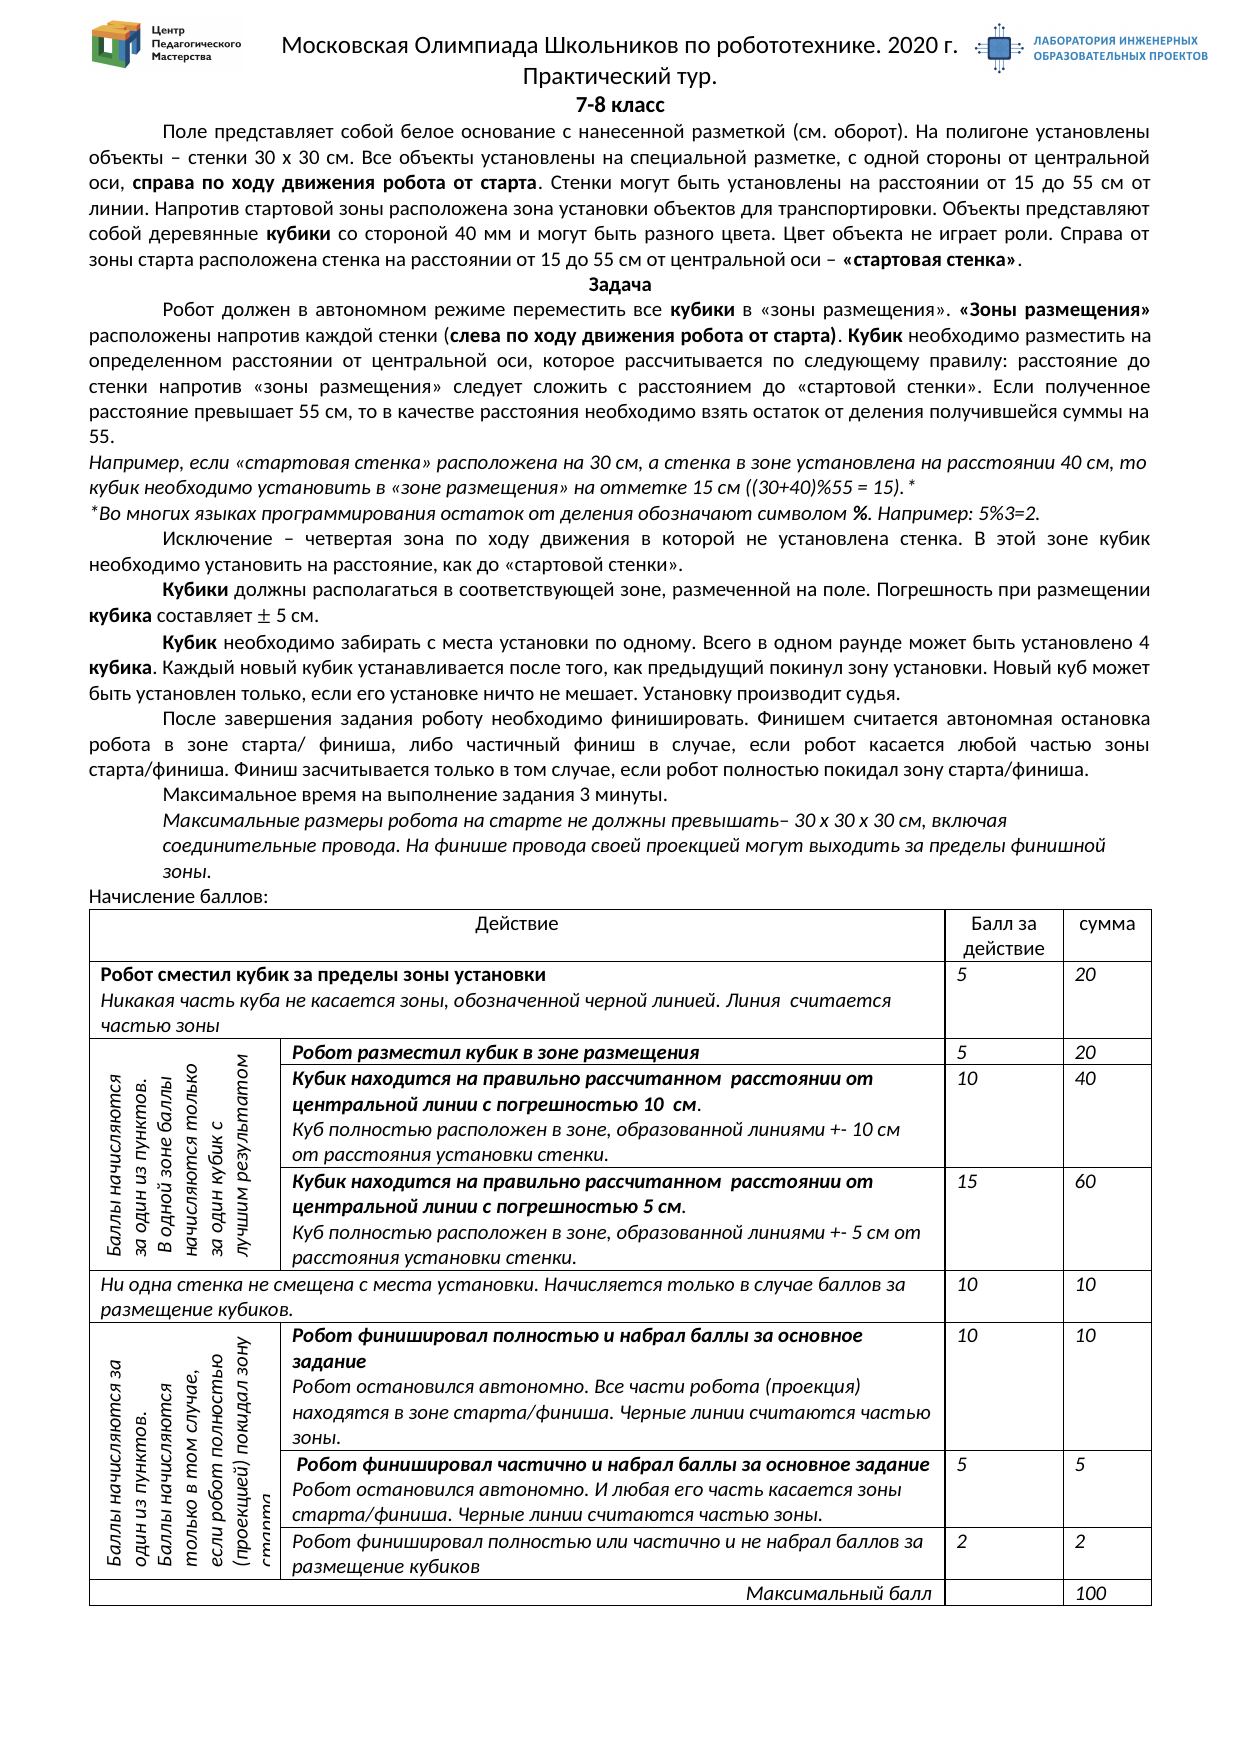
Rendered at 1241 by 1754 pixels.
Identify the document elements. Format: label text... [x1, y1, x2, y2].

table_cell Робот финишировал полностью и набрал баллы за основное задание Робот остановился автономно. Все части робота (проекция) находятся в зоне старта/финиша. Черные линии считаются частью зоны. [281, 1323, 944, 1450]
text Кубики должны располагаться в соответствующей зоне, размеченной на поле. Погрешность при размещении кубика составляет 5 см. [88, 576, 1152, 629]
table_cell Баллы начисляются за один из пунктов. В одной зоне баллы начисляются только за один кубик с лучшим результатом [90, 1039, 280, 1270]
table_cell 5 [946, 1039, 1063, 1064]
text После завершения задания роботу необходимо финишировать. Финишем считается автономная остановка робота в зоне старта/ финиша, либо частичный финиш в случае, если робот касается любой частью зоны старта/финиша. Финиш засчитывается только в том случае, если робот полностью покидал зону старта/финиша. [88, 705, 1152, 782]
table_cell 10 [946, 1065, 1063, 1167]
table_cell 100 [1064, 1580, 1151, 1605]
table_cell Робот разместил кубик в зоне размещения [281, 1039, 944, 1064]
table_cell Робот финишировал полностью или частично и не набрал баллов за размещение кубиков [281, 1528, 944, 1579]
table_cell 2 [946, 1528, 1063, 1579]
table_cell 10 [1064, 1323, 1151, 1450]
text Задача [88, 271, 1152, 297]
text Поле представляет собой белое основание с нанесенной разметкой (см. оборот). На полигоне установлены объекты – стенки 30 х 30 см. Все объекты установлены на специальной разметке, с одной стороны от центральной оси, справа по ходу движения робота от старта. Стенки могут быть установлены на расстоянии от 15 до 55 см от линии. Напротив стартовой зоны расположена зона установки объектов для транспортировки. Объекты представляют собой деревянные кубики со стороной 40 мм и могут быть разного цвета. Цвет объекта не играет роли. Справа от зоны старта расположена стенка на расстоянии от 15 до 55 см от центральной оси – «стартовая стенка». [88, 119, 1152, 271]
table_cell 5 [946, 962, 1063, 1038]
text *Во многих языках программирования остаток от деления обозначают символом %. Например: 5%3=2. [88, 500, 1152, 525]
table_cell 20 [1064, 962, 1151, 1038]
table_cell 10 [946, 1271, 1063, 1322]
table_cell 20 [1064, 1039, 1151, 1064]
table_cell [946, 1580, 1063, 1605]
table_header Действие [90, 910, 944, 961]
table_header сумма [1064, 910, 1151, 961]
table_cell Кубик находится на правильно рассчитанном расстоянии от центральной линии с погрешностью 10 см. Куб полностью расположен в зоне, образованной линиями +- 10 см от расстояния установки стенки. [281, 1065, 944, 1167]
table_cell 2 [1064, 1528, 1151, 1579]
table_cell 10 [1064, 1271, 1151, 1322]
table_cell Робот финишировал частично и набрал баллы за основное задание Робот остановился автономно. И любая его часть касается зоны старта/финиша. Черные линии считаются частью зоны. [281, 1451, 944, 1527]
text Например, если «стартовая стенка» расположена на 30 см, а стенка в зоне установлена на расстоянии 40 см, то кубик необходимо установить в «зоне размещения» на отметке 15 см ((30+40)%55 = 15).* [88, 449, 1152, 500]
picture [972, 20, 1209, 75]
table_cell 40 [1064, 1065, 1151, 1167]
table_cell 10 [946, 1323, 1063, 1450]
table_cell Максимальный балл [90, 1580, 944, 1605]
table_cell 60 [1064, 1168, 1151, 1270]
table_header Балл за действие [946, 910, 1063, 961]
table_cell 5 [1064, 1451, 1151, 1527]
text Исключение – четвертая зона по ходу движения в которой не установлена стенка. В этой зоне кубик необходимо установить на расстояние, как до «стартовой стенки». [88, 525, 1152, 576]
table_cell Кубик находится на правильно рассчитанном расстоянии от центральной линии с погрешностью 5 см. Куб полностью расположен в зоне, образованной линиями +- 5 см от расстояния установки стенки. [281, 1168, 944, 1270]
table_cell Баллы начисляются за один из пунктов. Баллы начисляются только в том случае, если робот полностью (проекцией) покидал зону старта [90, 1323, 280, 1579]
text Начисление баллов: [88, 883, 1152, 909]
table_cell 5 [946, 1451, 1063, 1527]
picture [88, 15, 244, 73]
text Кубик необходимо забирать с места установки по одному. Всего в одном раунде может быть установлено 4 кубика. Каждый новый кубик устанавливается после того, как предыдущий покинул зону установки. Новый куб может быть установлен только, если его установке ничто не мешает. Установку производит судья. [88, 629, 1152, 705]
table_cell Робот сместил кубик за пределы зоны установки Никакая часть куба не касается зоны, обозначенной черной линией. Линия считается частью зоны [90, 962, 944, 1038]
text Максимальное время на выполнение задания 3 минуты. [88, 782, 1152, 807]
table_cell Ни одна стенка не смещена с места установки. Начисляется только в случае баллов за размещение кубиков. [90, 1271, 944, 1322]
text Максимальные размеры робота на старте не должны превышать– 30 х 30 х 30 см, включая соединительные провода. На финише провода своей проекцией могут выходить за пределы финишной зоны. [162, 807, 1152, 883]
table_cell 15 [946, 1168, 1063, 1270]
text Робот должен в автономном режиме переместить все кубики в «зоны размещения». «Зоны размещения» расположены напротив каждой стенки (слева по ходу движения робота от старта). Кубик необходимо разместить на определенном расстоянии от центральной оси, которое рассчитывается по следующему правилу: расстояние до стенки напротив «зоны размещения» следует сложить с расстоянием до «стартовой стенки». Если полученное расстояние превышает 55 см, то в качестве расстояния необходимо взять остаток от деления получившейся суммы на 55. [88, 297, 1152, 449]
